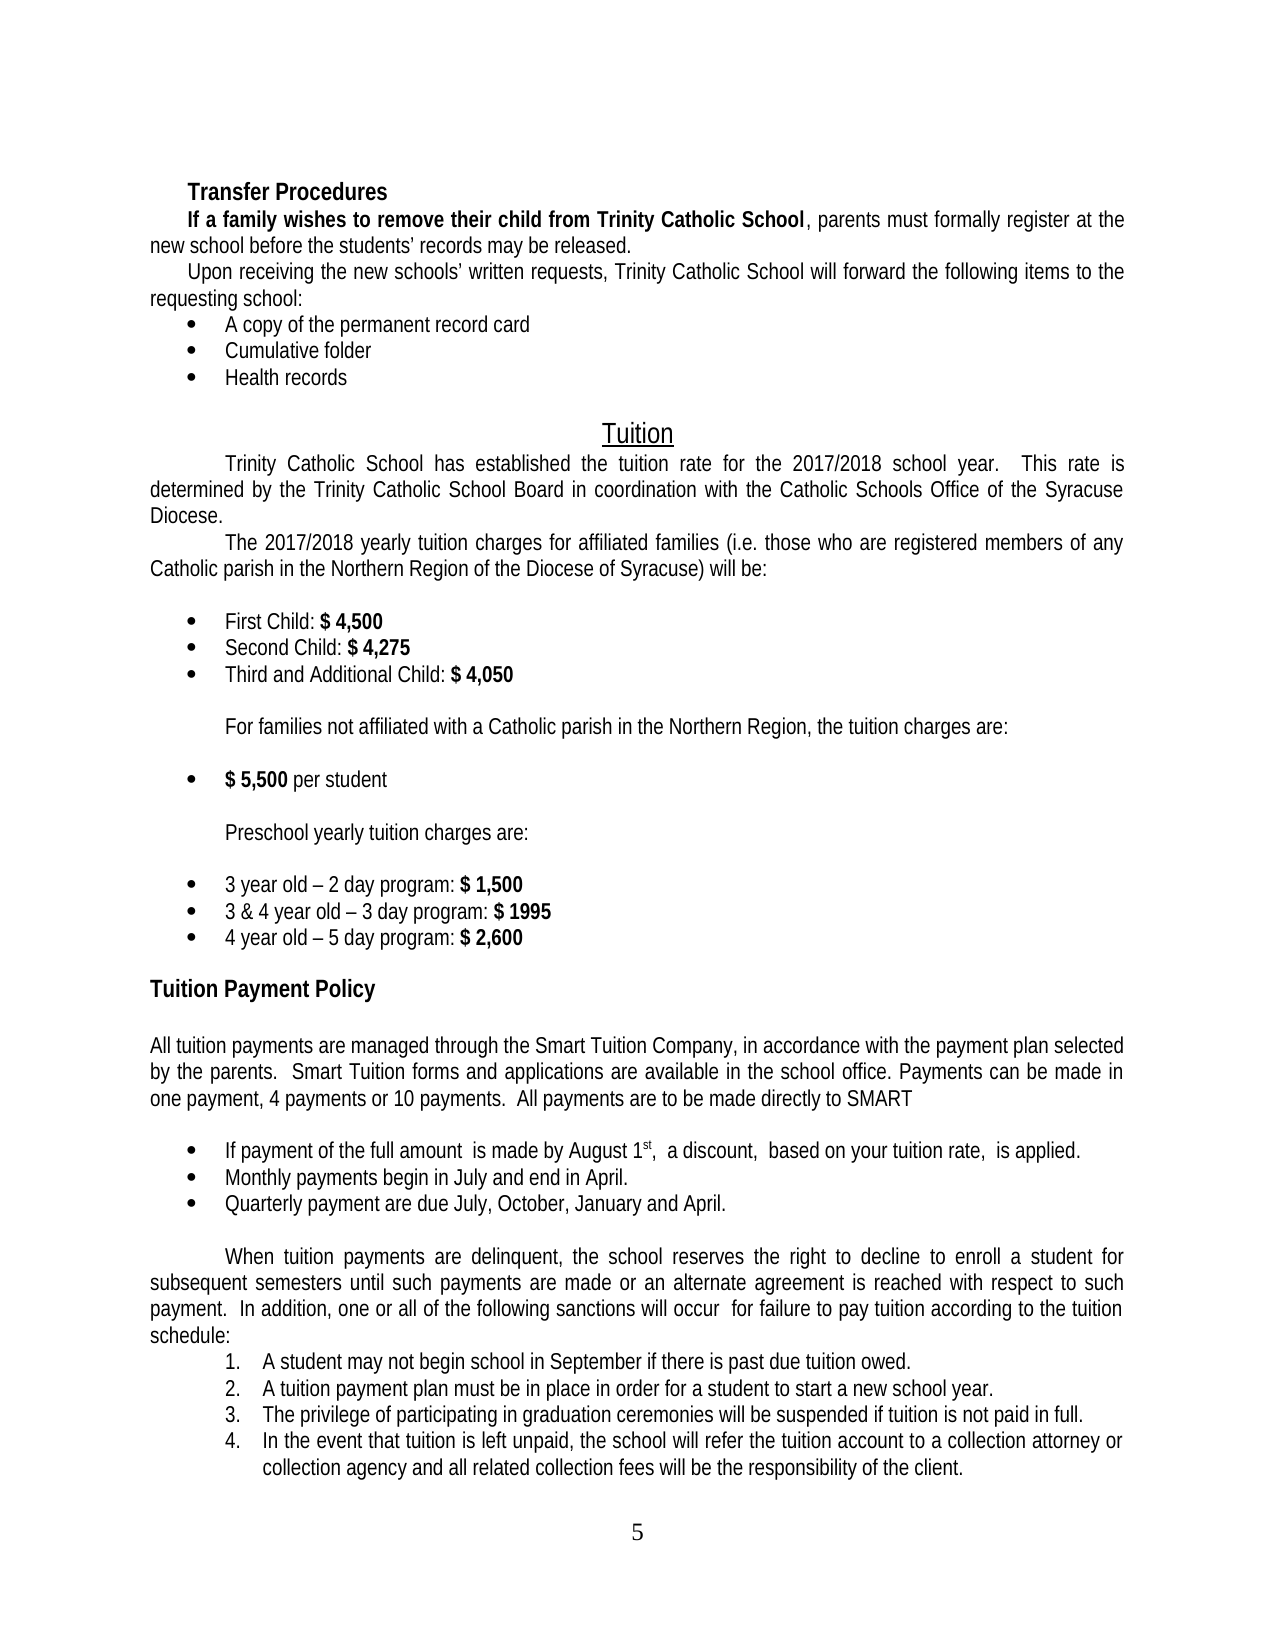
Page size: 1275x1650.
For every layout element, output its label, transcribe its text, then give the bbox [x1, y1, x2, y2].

text All tuition payments are managed through the Smart Tuition Company, in accordance with the payment plan selected by the parents. Smart Tuition forms and applications are available in the school office. Payments can be made in one payment, 4 payments or 10 payments. All payments are to be made directly to SMART [150, 1032, 1125, 1111]
text When tuition payments are delinquent, the school reserves the right to decline to enroll a student for subsequent semesters until such payments are made or an alternate agreement is reached with respect to such payment. In addition, one or all of the following sanctions will occur for failure to pay tuition according to the tuition schedule: [150, 1243, 1125, 1348]
list In the event that tuition is left unpaid, the school will refer the tuition account to a collection attorney or collection agency and all related collection fees will be the responsibility of the client. [225, 1427, 1125, 1480]
text Trinity Catholic School has established the tuition rate for the 2017/2018 school year. This rate is determined by the Trinity Catholic School Board in coordination with the Catholic Schools Office of the Syracuse Diocese. [150, 450, 1125, 529]
text If a family wishes to remove their child from Trinity Catholic School, parents must formally register at the new school before the students’ records may be released. [150, 206, 1125, 258]
text Upon receiving the new schools’ written requests, will forward the following items to the requesting school: [150, 258, 1125, 311]
text Transfer Procedures [150, 177, 1125, 206]
list $ 5,500 per student [187, 766, 1125, 792]
list 3 & 4 year old – 3 day program: $ 1995 [187, 898, 1125, 924]
list A student may not begin school in September if there is past due tuition owed. [225, 1348, 1125, 1374]
list Monthly payments begin in July and end in April. [187, 1164, 1125, 1190]
list Health records [187, 364, 1125, 390]
list A copy of the permanent record card [187, 311, 1125, 337]
list 3 year old – 2 day program: $ 1,500 [187, 871, 1125, 898]
list If payment of the full amount is made by August 1st, a discount, based on your tuition rate, is applied. [187, 1137, 1125, 1164]
list A tuition payment plan must be in place in order for a student to start a new school year. [225, 1374, 1125, 1401]
text For families not affiliated with a Catholic parish in the Northern Region, the tuition charges are: [225, 713, 1125, 740]
text Tuition [150, 416, 1125, 450]
list Second Child: $ 4,275 [187, 634, 1125, 661]
list Cumulative folder [187, 337, 1125, 364]
list The privilege of participating in graduation ceremonies will be suspended if tuition is not paid in full. [225, 1401, 1125, 1427]
text Preschool yearly tuition charges are: [225, 819, 1125, 845]
text The 2017/2018 yearly tuition charges for affiliated families (i.e. those who are registered members of any Catholic parish in the Northern Region of the Diocese of Syracuse) will be: [150, 529, 1125, 582]
list First Child: $ 4,500 [187, 608, 1125, 634]
list Quarterly payment are due July, October, January and April. [187, 1190, 1125, 1216]
list Third and Additional Child: $ 4,050 [187, 661, 1125, 687]
text Tuition Payment Policy [150, 974, 1125, 1003]
list 4 year old – 5 day program: $ 2,600 [187, 924, 1125, 951]
